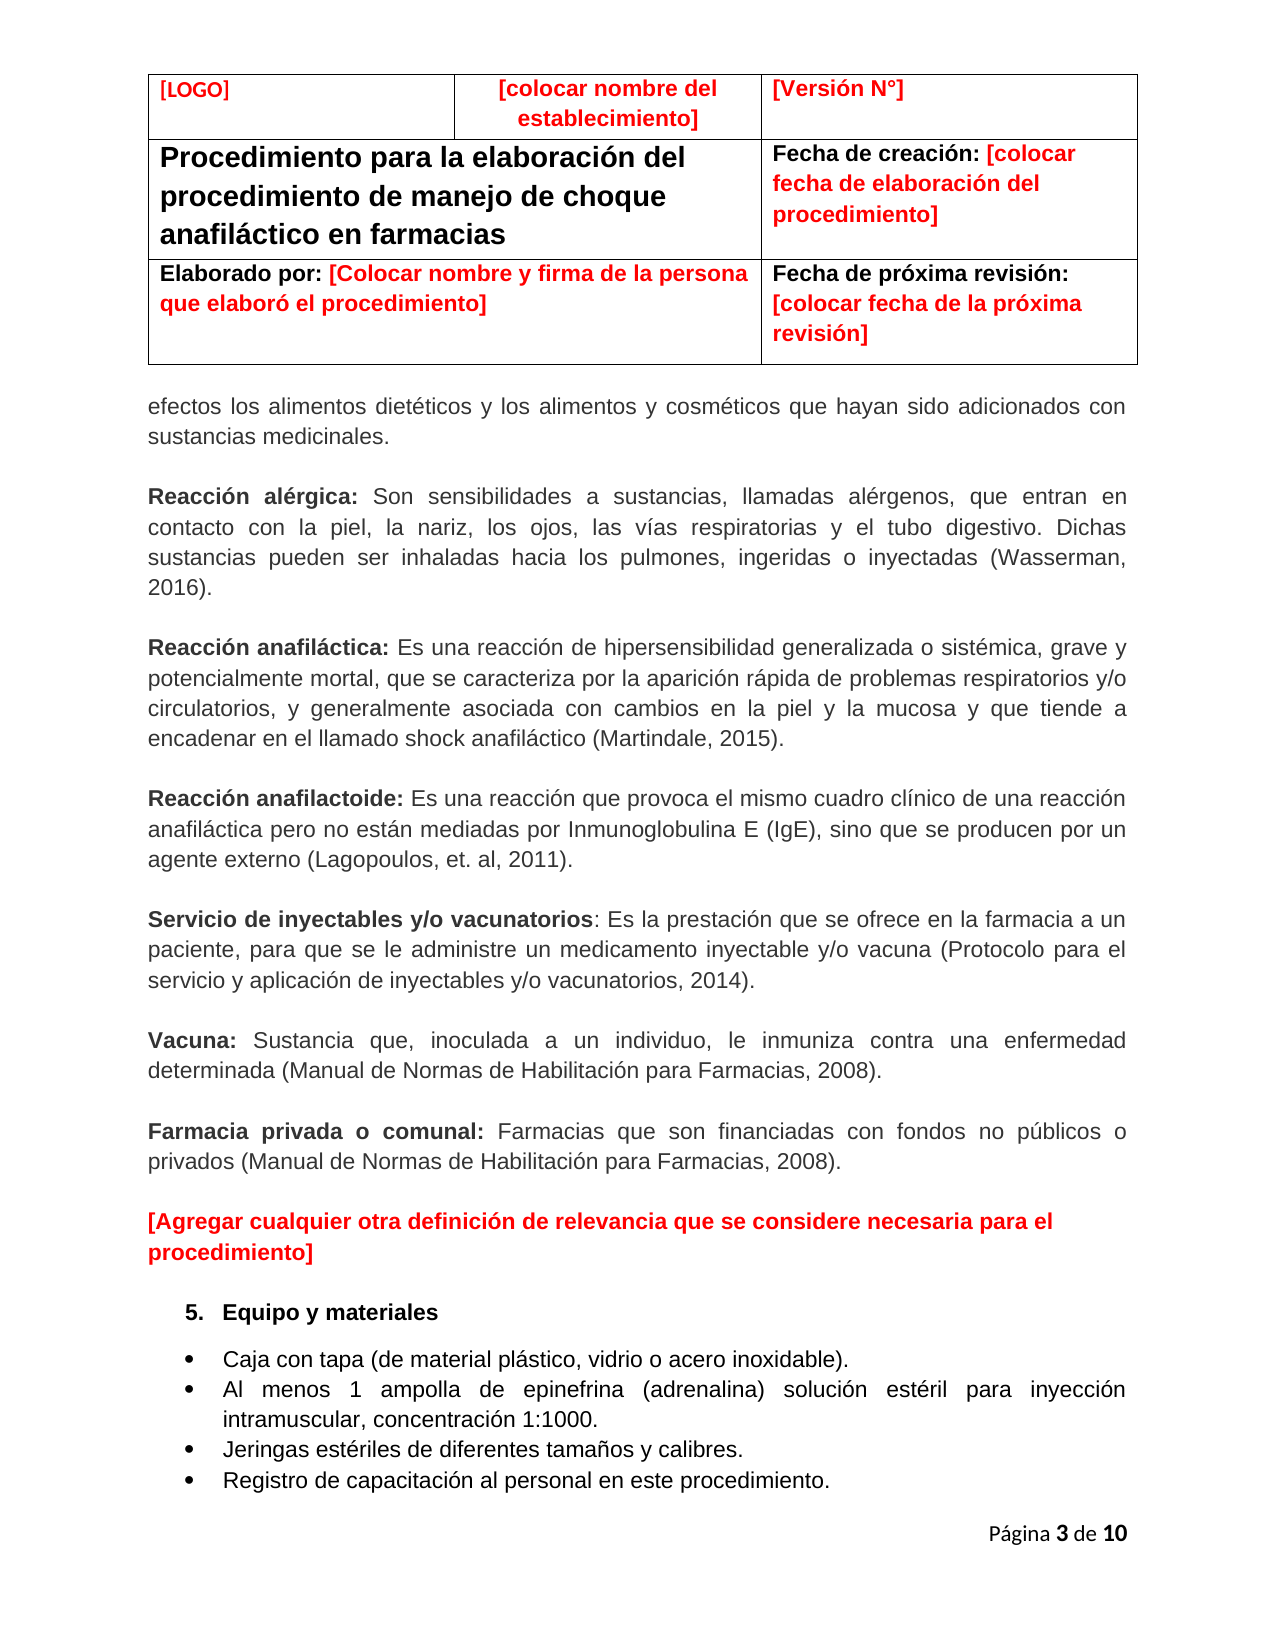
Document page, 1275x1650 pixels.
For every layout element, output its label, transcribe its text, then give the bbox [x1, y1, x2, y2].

text Reacción alérgica: Son sensibilidades a sustancias, llamadas alérgenos, que entran en contacto con la piel, la nariz, los ojos, las vías respiratorias y el tubo digestivo. Dichas sustancias pueden ser inhaladas hacia los pulmones, ingeridas o inyectadas (Wasserman, 2016). [148, 483, 1127, 600]
text Vacuna: Sustancia que, inoculada a un individuo, le inmuniza contra una enfermedad determinada (Manual de Normas de Habilitación para Farmacias, 2008). [148, 1027, 1127, 1083]
list Caja con tapa (de material plástico, vidrio o acero inoxidable). [185, 1346, 1127, 1372]
text Servicio de inyectables y/o vacunatorios: Es la prestación que se ofrece en la farmacia a un paciente, para que se le administre un medicamento inyectable y/o vacuna (Protocolo para el servicio y aplicación de inyectables y/o vacunatorios, 2014). [148, 906, 1127, 993]
text Reacción anafilactoide: Es una reacción que provoca el mismo cuadro clínico de una reacción anafiláctica pero no están mediadas por Inmunoglobulina E (IgE), sino que se producen por un agente externo (Lagopoulos, et. al, 2011). [148, 785, 1127, 872]
list Jeringas estériles de diferentes tamaños y calibres. [185, 1436, 1127, 1463]
text Farmacia privada o comunal: Farmacias que son financiadas con fondos no públicos o privados (Manual de Normas de Habilitación para Farmacias, 2008). [148, 1118, 1127, 1174]
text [148, 393, 1127, 449]
list Equipo y materiales [185, 1299, 1127, 1325]
list Al menos 1 ampolla de epinefrina (adrenalina) solución estéril para inyección intramuscular, concentración 1:1000. [185, 1376, 1127, 1432]
text [Agregar cualquier otra definición de relevancia que se considere necesaria para el procedimiento] [148, 1208, 1127, 1265]
list Registro de capacitación al personal en este procedimiento. [185, 1467, 1127, 1493]
text Reacción anafiláctica: Es una reacción de hipersensibilidad generalizada o sistémica, grave y potencialmente mortal, que se caracteriza por la aparición rápida de problemas respiratorios y/o circulatorios, y generalmente asociada con cambios en la piel y la mucosa y que tiende a encadenar en el llamado shock anafiláctico (Martindale, 2015). [148, 634, 1127, 751]
